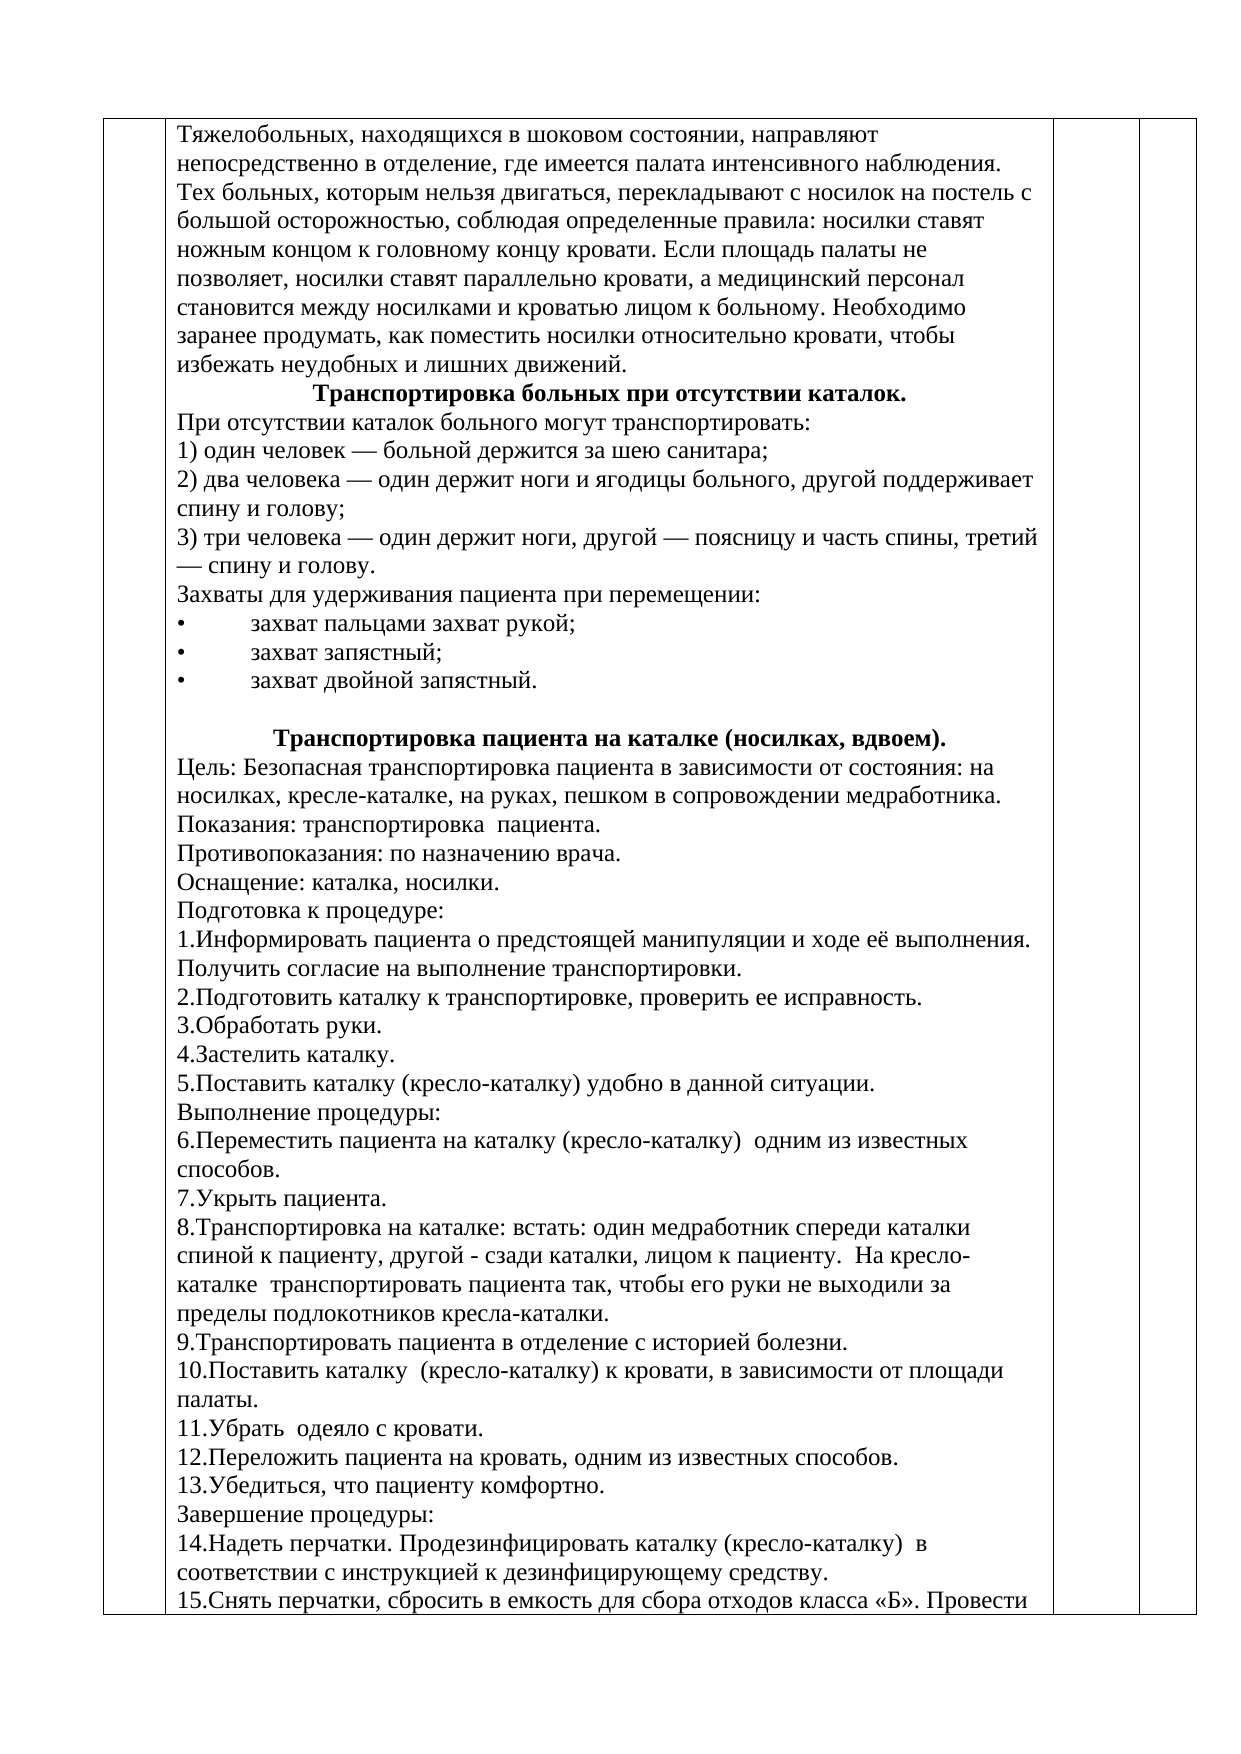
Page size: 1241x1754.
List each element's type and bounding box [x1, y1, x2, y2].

table_cell [104, 119, 165, 1614]
table_cell [1140, 119, 1196, 1614]
table_cell [1054, 119, 1139, 1614]
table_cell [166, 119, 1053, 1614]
